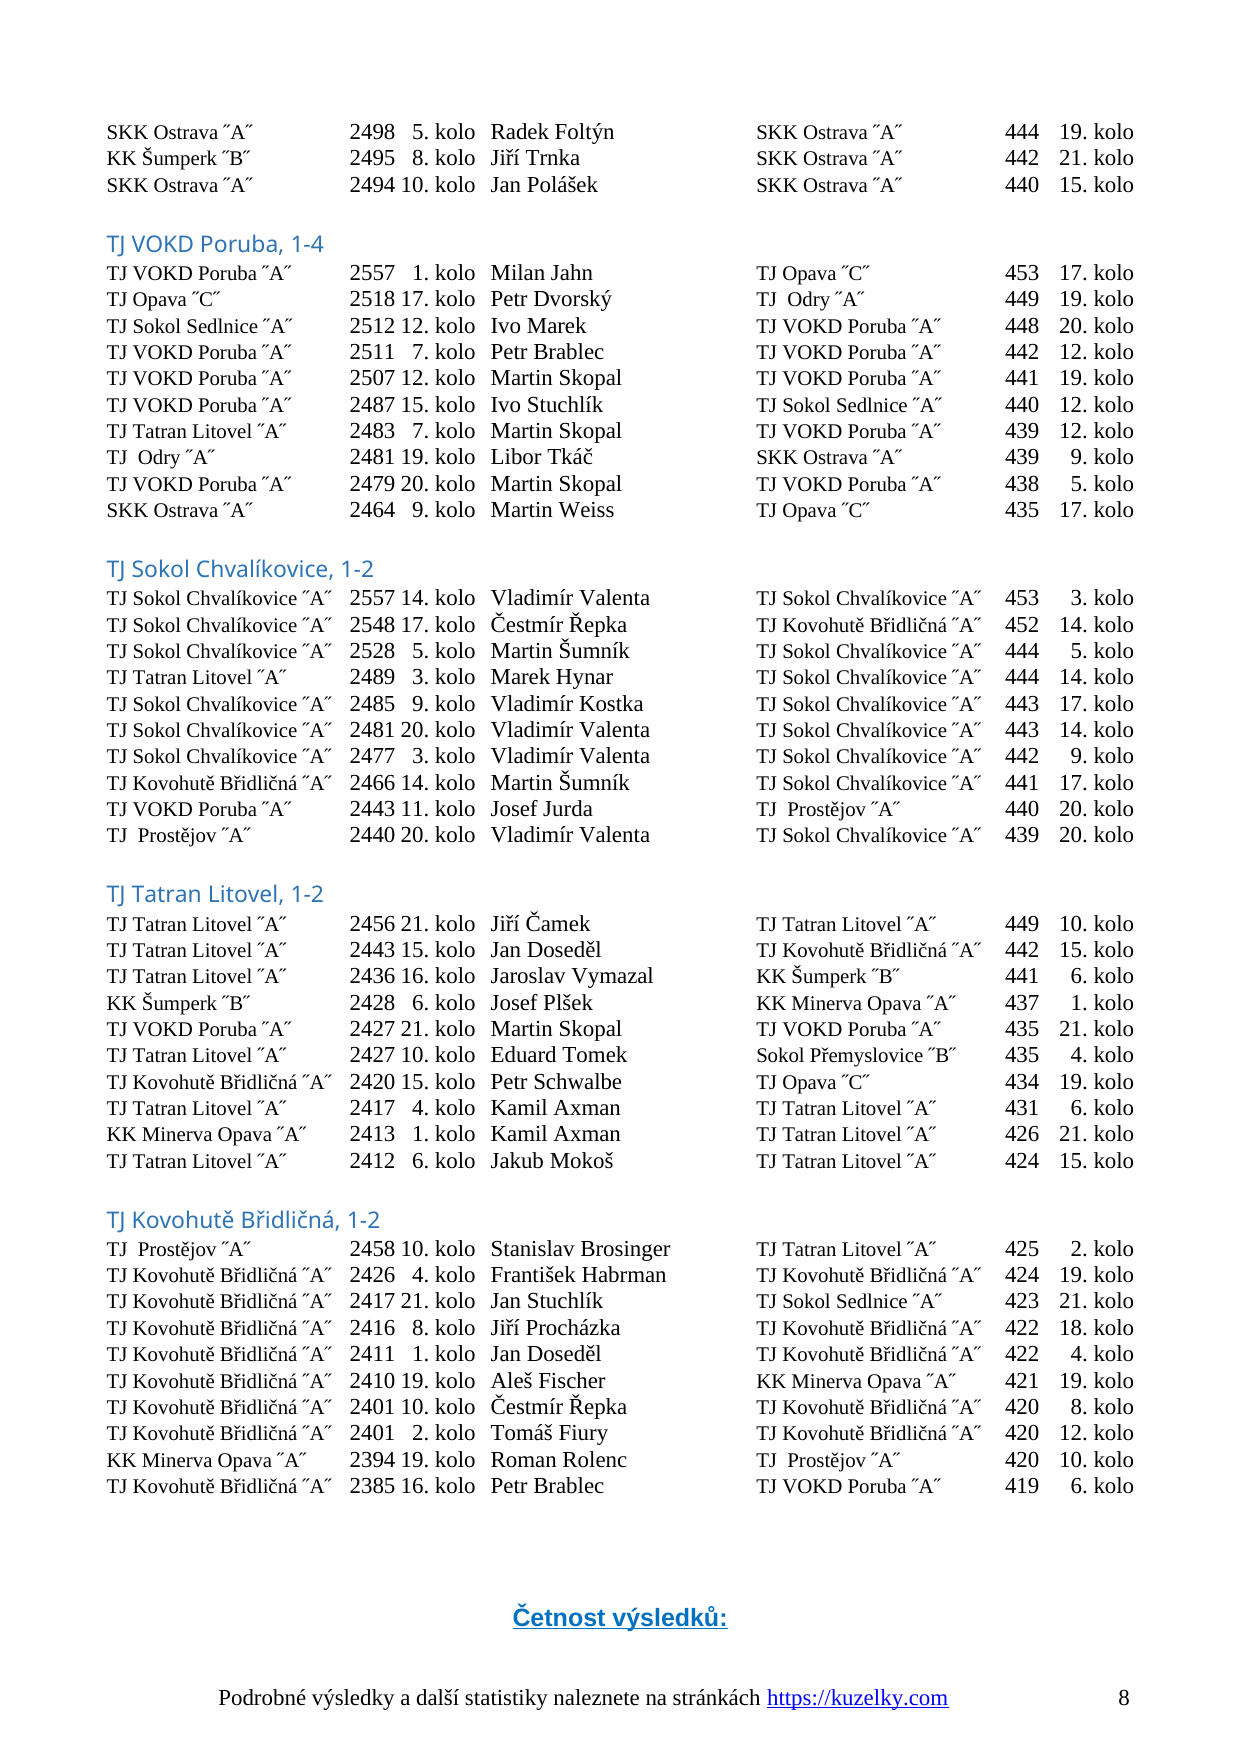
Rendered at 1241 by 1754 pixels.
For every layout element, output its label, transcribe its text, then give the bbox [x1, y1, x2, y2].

text TJ Prostějov ˝A˝ 2458 10. kolo Stanislav Brosinger TJ Tatran Litovel ˝A˝ 425 2. kolo [106, 1235, 1134, 1261]
subtitle TJ VOKD Poruba, 1-4 [106, 228, 1134, 259]
text TJ Sokol Chvalíkovice ˝A˝ 2557 14. kolo Vladimír Valenta TJ Sokol Chvalíkovice ˝A˝ 453 3. kolo [106, 584, 1134, 611]
text KK Šumperk ˝B˝ 2428 6. kolo Josef Plšek KK Minerva Opava ˝A˝ 437 1. kolo [106, 989, 1134, 1015]
text TJ Kovohutě Břidličná ˝A˝ 2417 21. kolo Jan Stuchlík TJ Sokol Sedlnice ˝A˝ 423 21. kolo [106, 1288, 1134, 1314]
text TJ Sokol Chvalíkovice ˝A˝ 2528 5. kolo Martin Šumník TJ Sokol Chvalíkovice ˝A˝ 444 5. kolo [106, 637, 1134, 663]
text TJ Tatran Litovel ˝A˝ 2489 3. kolo Marek Hynar TJ Sokol Chvalíkovice ˝A˝ 444 14. kolo [106, 663, 1134, 690]
text TJ Sokol Sedlnice ˝A˝ 2512 12. kolo Ivo Marek TJ VOKD Poruba ˝A˝ 448 20. kolo [106, 312, 1134, 338]
text TJ Odry ˝A˝ 2481 19. kolo Libor Tkáč SKK Ostrava ˝A˝ 439 9. kolo [106, 443, 1134, 470]
text TJ VOKD Poruba ˝A˝ 2511 7. kolo Petr Brablec TJ VOKD Poruba ˝A˝ 442 12. kolo [106, 338, 1134, 364]
text TJ Sokol Chvalíkovice ˝A˝ 2548 17. kolo Čestmír Řepka TJ Kovohutě Břidličná ˝A˝ 452 14. kolo [106, 611, 1134, 637]
text TJ Sokol Chvalíkovice ˝A˝ 2477 3. kolo Vladimír Valenta TJ Sokol Chvalíkovice ˝A˝ 442 9. kolo [106, 742, 1134, 769]
text TJ Tatran Litovel ˝A˝ 2436 16. kolo Jaroslav Vymazal KK Šumperk ˝B˝ 441 6. kolo [106, 962, 1134, 989]
text TJ VOKD Poruba ˝A˝ 2487 15. kolo Ivo Stuchlík TJ Sokol Sedlnice ˝A˝ 440 12. kolo [106, 391, 1134, 417]
text KK Šumperk ˝B˝ 2495 8. kolo Jiří Trnka SKK Ostrava ˝A˝ 442 21. kolo [106, 144, 1134, 171]
text SKK Ostrava ˝A˝ 2498 5. kolo Radek Foltýn SKK Ostrava ˝A˝ 444 19. kolo [106, 118, 1134, 144]
text TJ Tatran Litovel ˝A˝ 2483 7. kolo Martin Skopal TJ VOKD Poruba ˝A˝ 439 12. kolo [106, 417, 1134, 443]
text TJ Tatran Litovel ˝A˝ 2456 21. kolo Jiří Čamek TJ Tatran Litovel ˝A˝ 449 10. kolo [106, 909, 1134, 936]
text TJ Kovohutě Břidličná ˝A˝ 2401 10. kolo Čestmír Řepka TJ Kovohutě Břidličná ˝A˝ 420 8. kolo [106, 1393, 1134, 1419]
text TJ Kovohutě Břidličná ˝A˝ 2416 8. kolo Jiří Procházka TJ Kovohutě Břidličná ˝A˝ 422 18. kolo [106, 1314, 1134, 1340]
text TJ Sokol Chvalíkovice ˝A˝ 2481 20. kolo Vladimír Valenta TJ Sokol Chvalíkovice ˝A˝ 443 14. kolo [106, 716, 1134, 742]
text KK Minerva Opava ˝A˝ 2394 19. kolo Roman Rolenc TJ Prostějov ˝A˝ 420 10. kolo [106, 1446, 1134, 1472]
text TJ VOKD Poruba ˝A˝ 2557 1. kolo Milan Jahn TJ Opava ˝C˝ 453 17. kolo [106, 259, 1134, 285]
text TJ Kovohutě Břidličná ˝A˝ 2411 1. kolo Jan Doseděl TJ Kovohutě Břidličná ˝A˝ 422 4. kolo [106, 1340, 1134, 1367]
text TJ Tatran Litovel ˝A˝ 2443 15. kolo Jan Doseděl TJ Kovohutě Břidličná ˝A˝ 442 15. kolo [106, 936, 1134, 962]
text TJ Prostějov ˝A˝ 2440 20. kolo Vladimír Valenta TJ Sokol Chvalíkovice ˝A˝ 439 20. kolo [106, 821, 1134, 848]
text TJ Kovohutě Břidličná ˝A˝ 2420 15. kolo Petr Schwalbe TJ Opava ˝C˝ 434 19. kolo [106, 1068, 1134, 1094]
text TJ VOKD Poruba ˝A˝ 2427 21. kolo Martin Skopal TJ VOKD Poruba ˝A˝ 435 21. kolo [106, 1015, 1134, 1041]
text Četnost výsledků: [94, 1602, 1145, 1631]
text TJ Kovohutě Břidličná ˝A˝ 2385 16. kolo Petr Brablec TJ VOKD Poruba ˝A˝ 419 6. kolo [106, 1472, 1134, 1498]
text SKK Ostrava ˝A˝ 2494 10. kolo Jan Polášek SKK Ostrava ˝A˝ 440 15. kolo [106, 171, 1134, 197]
subtitle TJ Sokol Chvalíkovice, 1-2 [106, 553, 1134, 584]
text TJ Tatran Litovel ˝A˝ 2417 4. kolo Kamil Axman TJ Tatran Litovel ˝A˝ 431 6. kolo [106, 1094, 1134, 1120]
text TJ VOKD Poruba ˝A˝ 2443 11. kolo Josef Jurda TJ Prostějov ˝A˝ 440 20. kolo [106, 795, 1134, 821]
text TJ Kovohutě Břidličná ˝A˝ 2426 4. kolo František Habrman TJ Kovohutě Břidličná ˝A˝ 424 19. kolo [106, 1261, 1134, 1288]
text TJ VOKD Poruba ˝A˝ 2507 12. kolo Martin Skopal TJ VOKD Poruba ˝A˝ 441 19. kolo [106, 364, 1134, 391]
text TJ Opava ˝C˝ 2518 17. kolo Petr Dvorský TJ Odry ˝A˝ 449 19. kolo [106, 285, 1134, 312]
text KK Minerva Opava ˝A˝ 2413 1. kolo Kamil Axman TJ Tatran Litovel ˝A˝ 426 21. kolo [106, 1120, 1134, 1147]
text TJ Sokol Chvalíkovice ˝A˝ 2485 9. kolo Vladimír Kostka TJ Sokol Chvalíkovice ˝A˝ 443 17. kolo [106, 690, 1134, 716]
subtitle TJ Kovohutě Břidličná, 1-2 [106, 1204, 1134, 1235]
text SKK Ostrava ˝A˝ 2464 9. kolo Martin Weiss TJ Opava ˝C˝ 435 17. kolo [106, 496, 1134, 522]
subtitle TJ Tatran Litovel, 1-2 [106, 878, 1134, 909]
text TJ Tatran Litovel ˝A˝ 2427 10. kolo Eduard Tomek Sokol Přemyslovice ˝B˝ 435 4. kolo [106, 1041, 1134, 1068]
text TJ VOKD Poruba ˝A˝ 2479 20. kolo Martin Skopal TJ VOKD Poruba ˝A˝ 438 5. kolo [106, 470, 1134, 496]
text TJ Tatran Litovel ˝A˝ 2412 6. kolo Jakub Mokoš TJ Tatran Litovel ˝A˝ 424 15. kolo [106, 1147, 1134, 1173]
text TJ Kovohutě Břidličná ˝A˝ 2466 14. kolo Martin Šumník TJ Sokol Chvalíkovice ˝A˝ 441 17. kolo [106, 769, 1134, 795]
text TJ Kovohutě Břidličná ˝A˝ 2401 2. kolo Tomáš Fiury TJ Kovohutě Břidličná ˝A˝ 420 12. kolo [106, 1419, 1134, 1446]
text TJ Kovohutě Břidličná ˝A˝ 2410 19. kolo Aleš Fischer KK Minerva Opava ˝A˝ 421 19. kolo [106, 1367, 1134, 1393]
